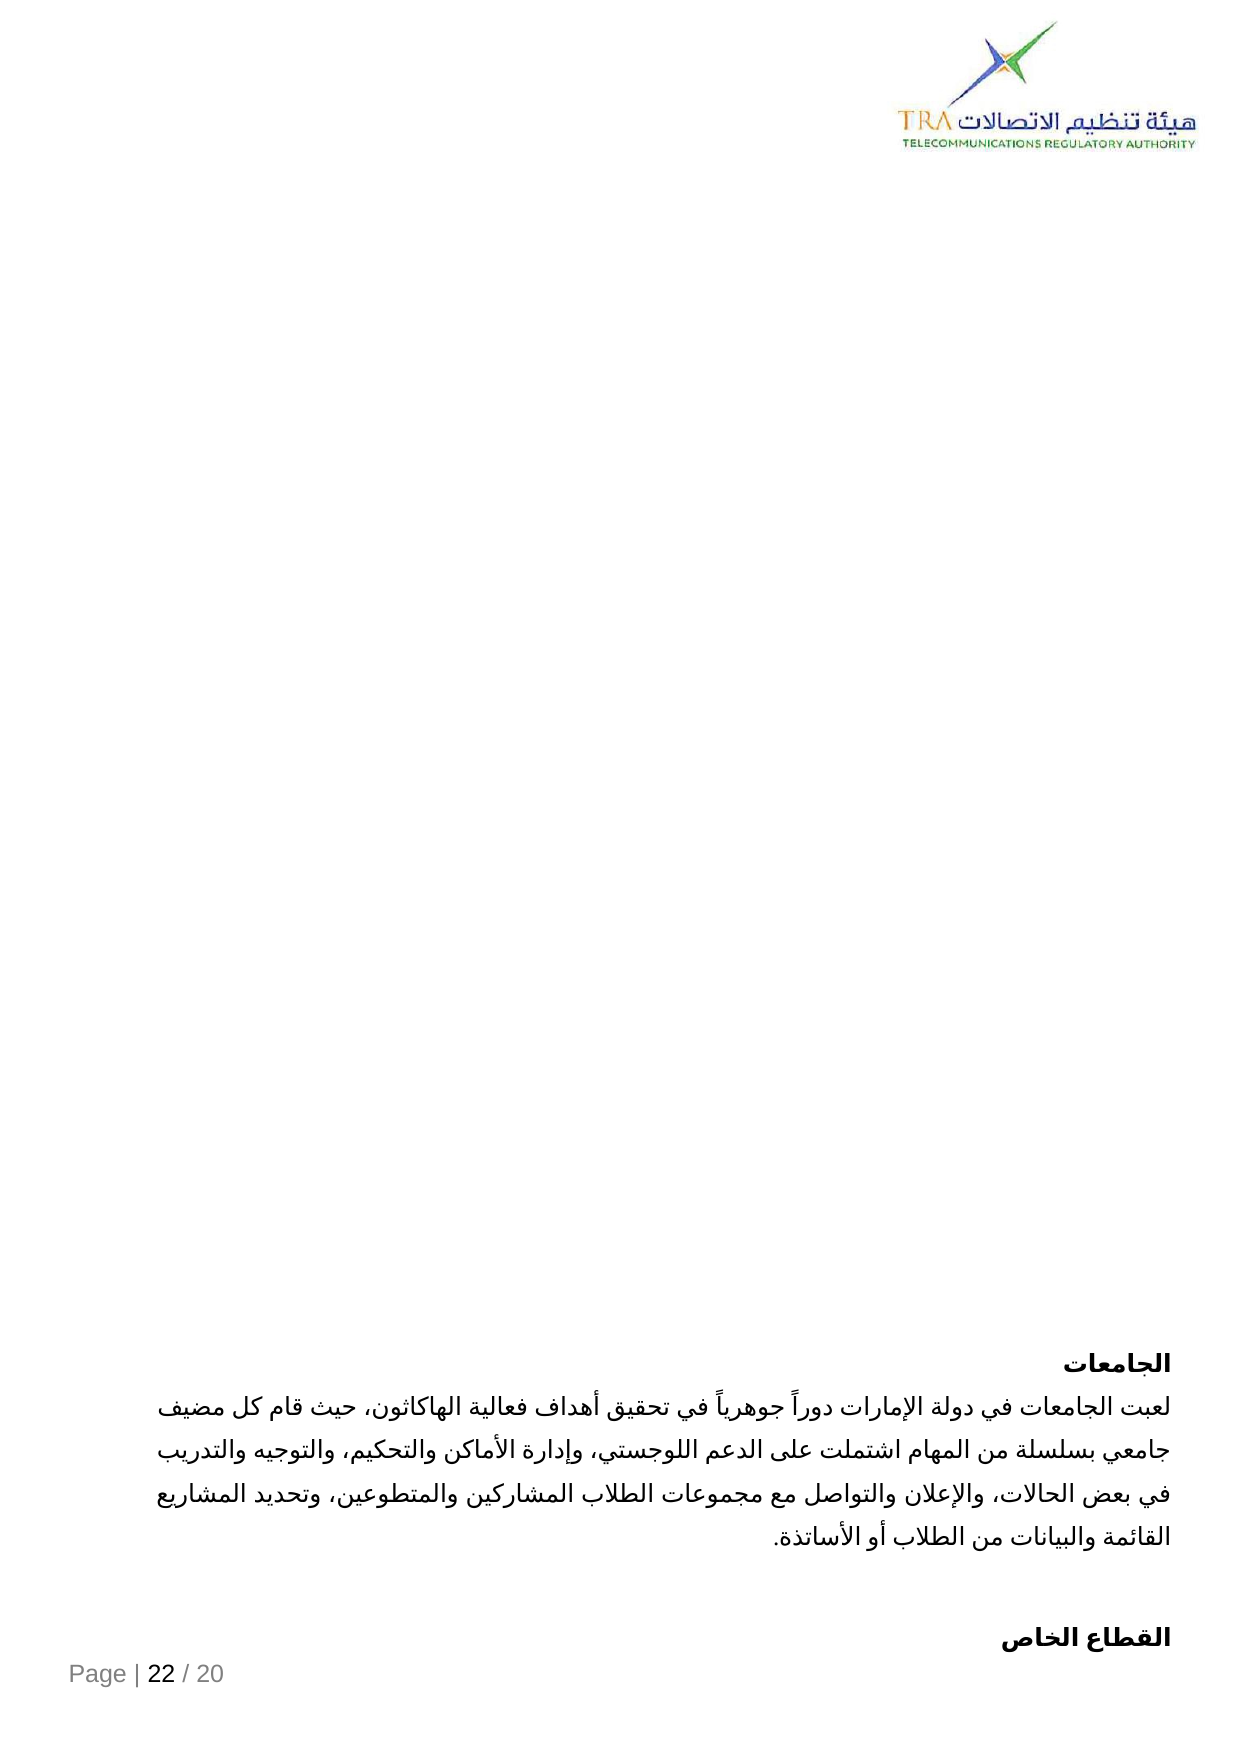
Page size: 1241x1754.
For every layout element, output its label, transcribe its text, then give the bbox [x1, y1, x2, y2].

text لعبت الجامعات في دولة الإمارات دوراً جوهرياً في تحقيق أهداف فعالية الهاكاثون، حيث قام كل مضيف جامعي بسلسلة من المهام اشتملت على الدعم اللوجستي، وإدارة الأماكن والتحكيم، والتوجيه والتدريب في بعض الحالات، والإعلان والتواصل مع مجموعات الطلاب المشاركين والمتطوعين، وتحديد المشاريع القائمة والبيانات من الطلاب أو الأساتذة. [156, 1392, 1171, 1551]
subtitle الجامعات [56, 1349, 1171, 1378]
text القطاع الخاص [56, 1623, 1171, 1652]
picture [874, 13, 1216, 178]
